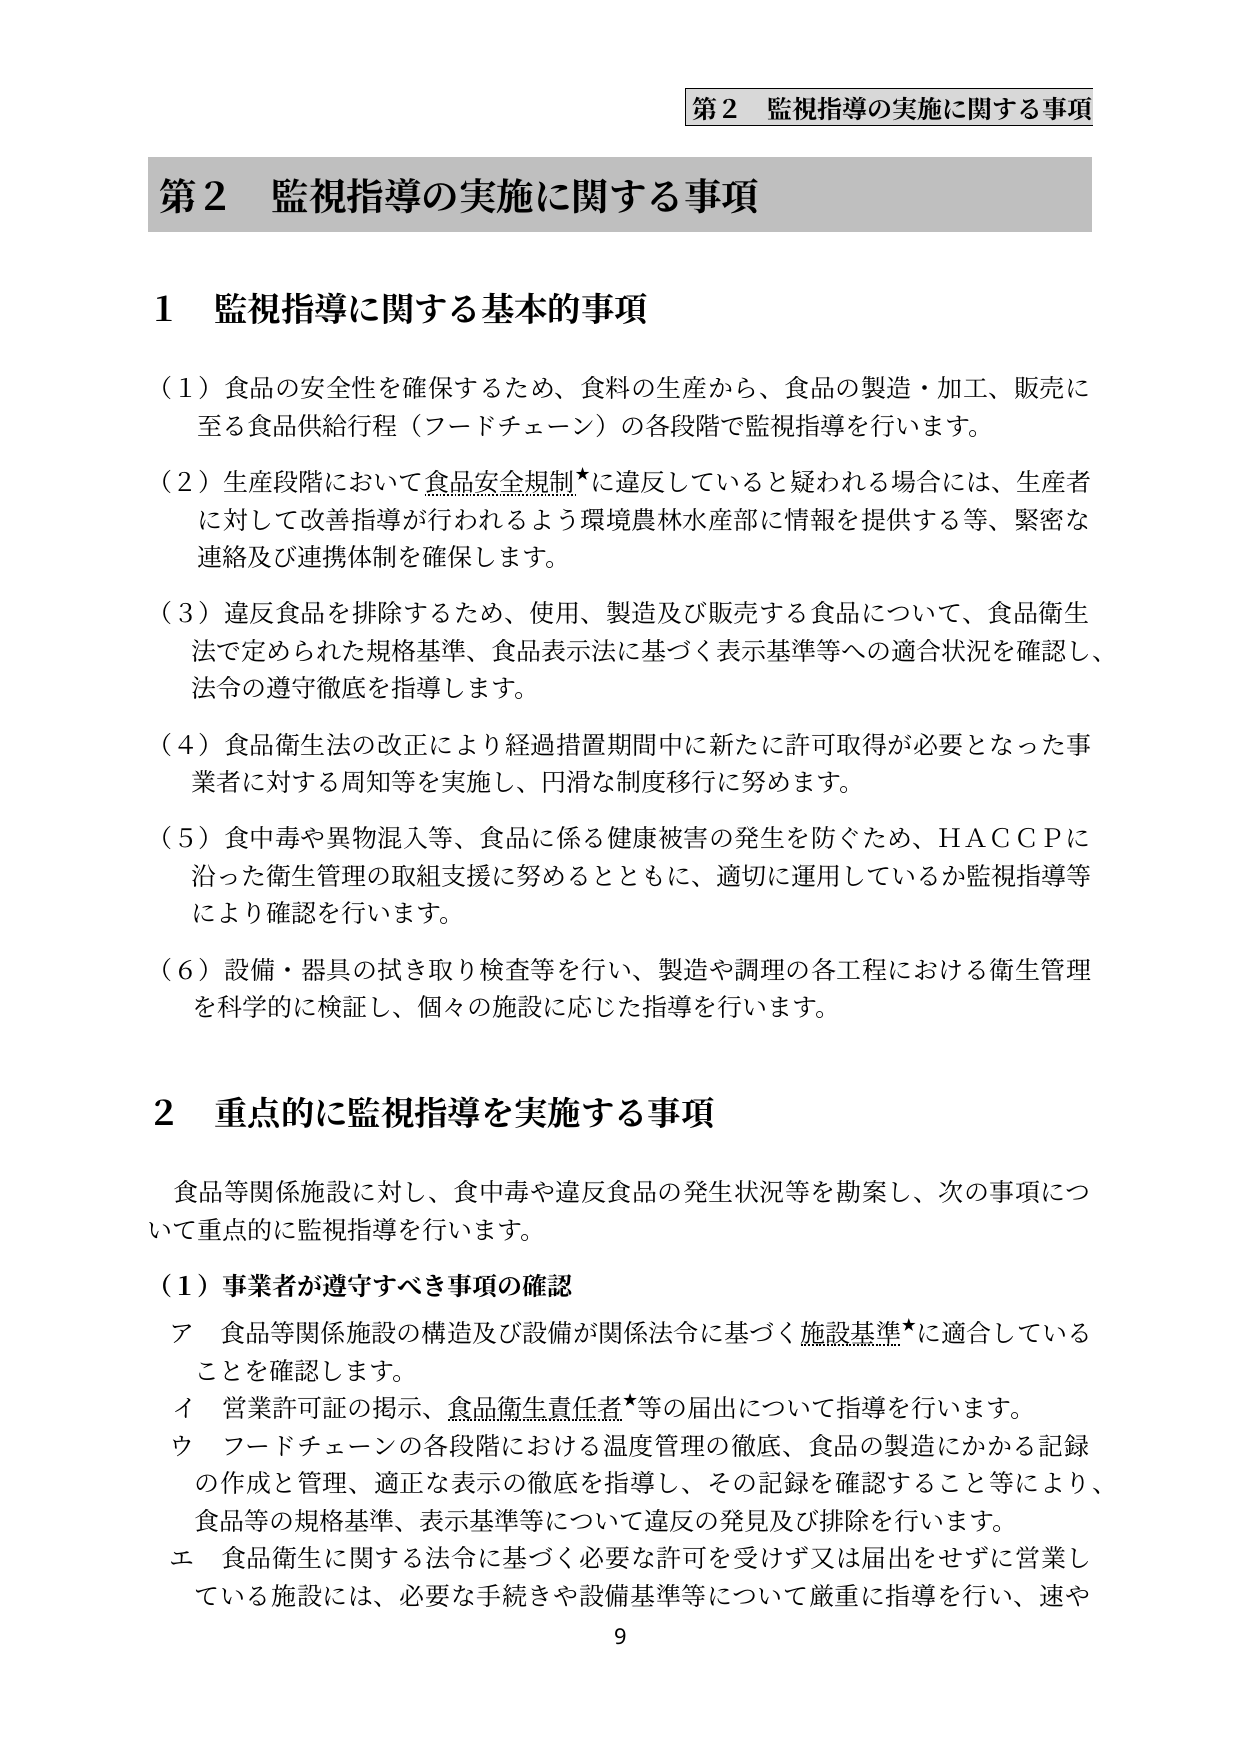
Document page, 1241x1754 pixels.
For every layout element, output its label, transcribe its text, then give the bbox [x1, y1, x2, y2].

table_header 第２ 監視指導の実施に関する事項 [148, 157, 1092, 232]
text 食品等関係施設に対し、食中毒や違反食品の発生状況等を勘案し、次の事項について重点的に監視指導を行います。 [148, 1172, 1092, 1247]
text イ 営業許可証の掲示、食品衛生責任者★等の届出について指導を行います。 [148, 1388, 1092, 1425]
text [169, 1538, 1092, 1613]
text （５）食中毒や異物混入等、食品に係る健康被害の発生を防ぐため、ＨＡＣＣＰに沿った衛生管理の取組支援に努めるとともに、適切に運用しているか監視指導等により確認を行います。 [148, 818, 1092, 931]
text ア 食品等関係施設の構造及び設備が関係法令に基づく施設基準★に適合していることを確認します。 [169, 1313, 1092, 1388]
text （１）事業者が遵守すべき事項の確認 [148, 1266, 1092, 1303]
text ウ フードチェーンの各段階における温度管理の徹底、食品の製造にかかる記録の作成と管理、適正な表示の徹底を指導し、その記録を確認すること等により、食品等の規格基準、表示基準等について違反の発見及び排除を行います。 [169, 1425, 1092, 1538]
text １ 監視指導に関する基本的事項 [148, 269, 1092, 344]
text ２ 重点的に監視指導を実施する事項 [148, 1073, 1092, 1148]
text （３）違反食品を排除するため、使用、製造及び販売する食品について、食品衛生法で定められた規格基準、食品表示法に基づく表示基準等への適合状況を確認し、法令の遵守徹底を指導します。 [148, 593, 1092, 706]
text （６）設備・器具の拭き取り検査等を行い、製造や調理の各工程における衛生管理を科学的に検証し、個々の施設に応じた指導を行います。 [148, 949, 1092, 1024]
text （４）食品衛生法の改正により経過措置期間中に新たに許可取得が必要となった事業者に対する周知等を実施し、円滑な制度移行に努めます。 [148, 724, 1092, 799]
text （１）食品の安全性を確保するため、食料の生産から、食品の製造・加工、販売に至る食品供給行程（フードチェーン）の各段階で監視指導を行います。 [148, 368, 1092, 443]
text （２）生産段階において食品安全規制★に違反していると疑われる場合には、生産者に対して改善指導が行われるよう環境農林水産部に情報を提供する等、緊密な連絡及び連携体制を確保します。 [148, 462, 1092, 574]
